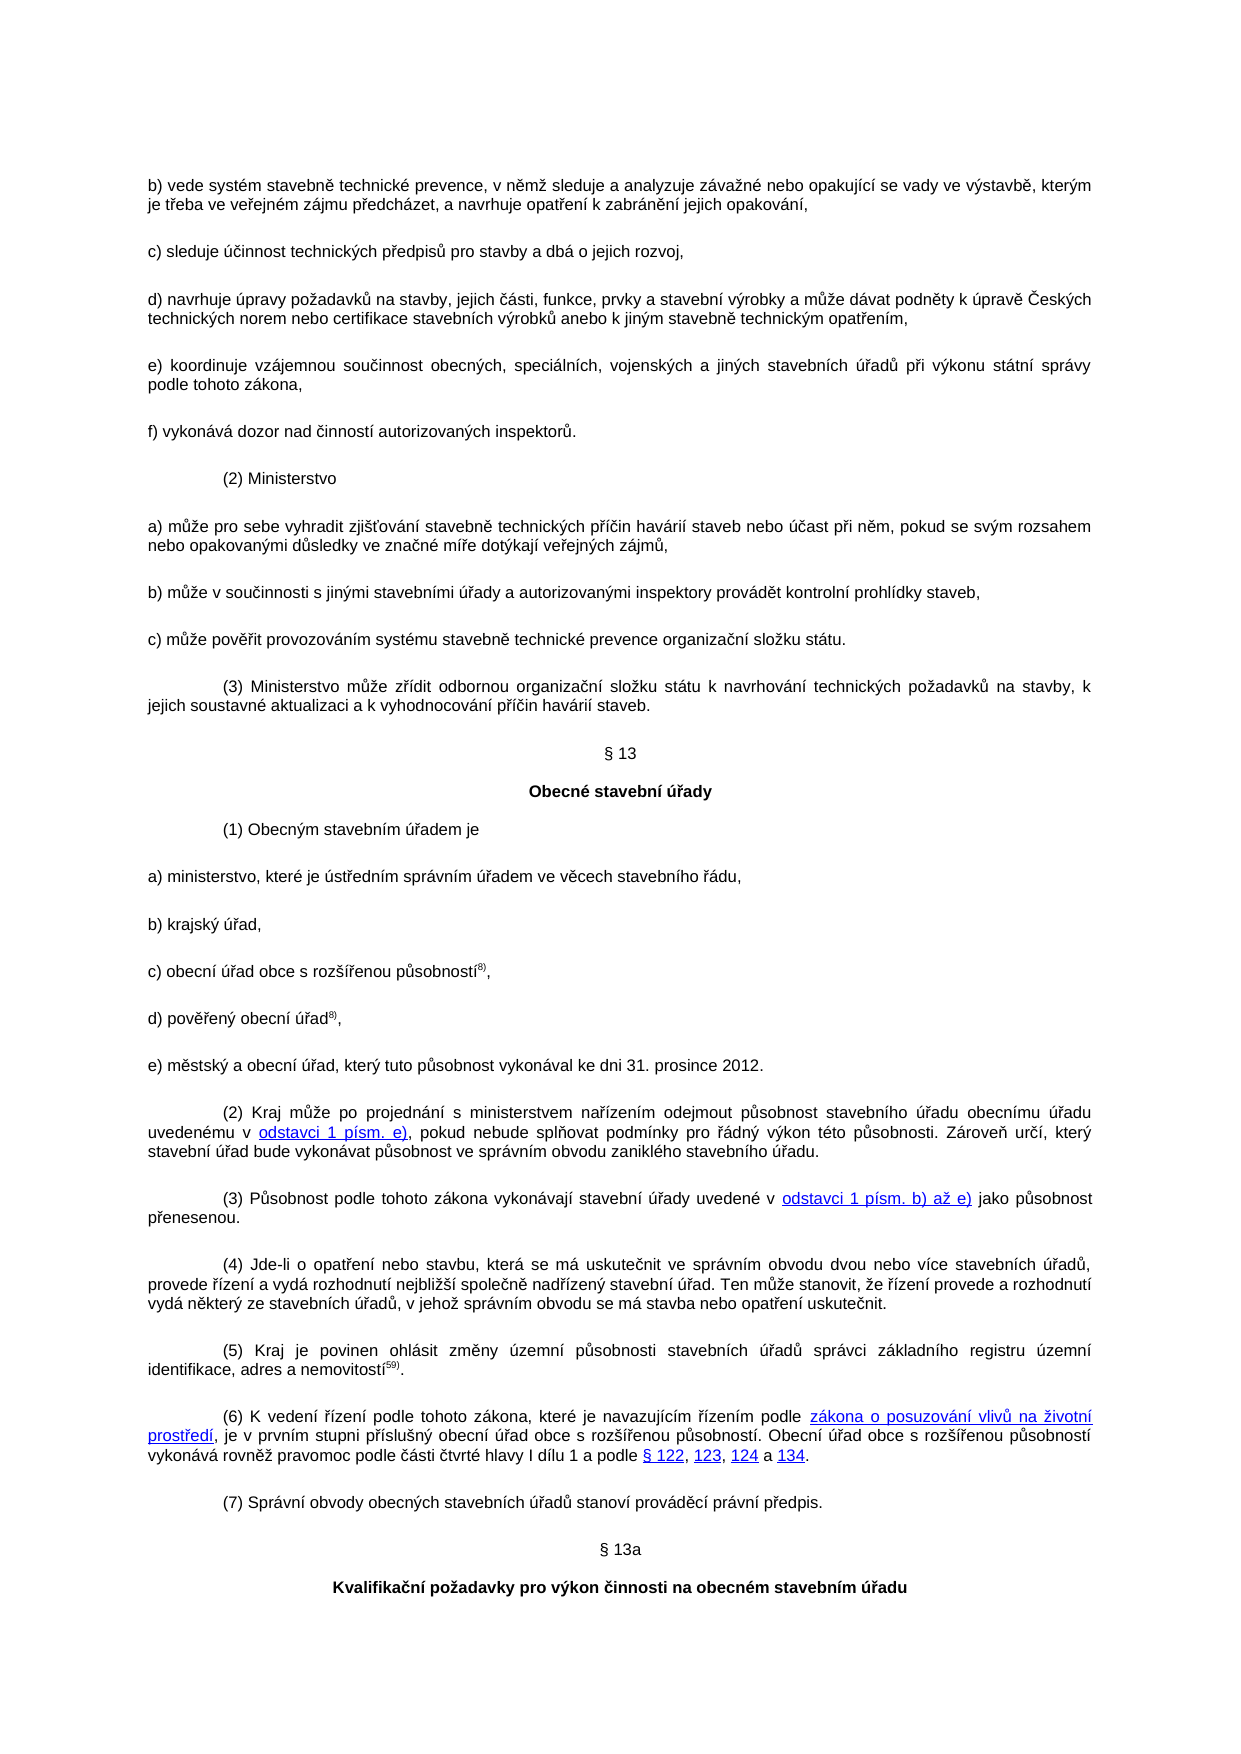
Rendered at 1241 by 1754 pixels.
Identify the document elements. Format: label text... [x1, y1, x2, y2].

text d) pověřený obecní úřad8), [148, 1009, 1092, 1028]
text (2) Ministerstvo [148, 469, 1092, 488]
text a) může pro sebe vyhradit zjišťování stavebně technických příčin havárií staveb nebo účast při něm, pokud se svým rozsahem nebo opakovanými důsledky ve značné míře dotýkají veřejných zájmů, [148, 516, 1092, 555]
text e) městský a obecní úřad, který tuto působnost vykonával ke dni 31. prosince 2012. [148, 1056, 1092, 1075]
text c) sleduje účinnost technických předpisů pro stavby a dbá o jejich rozvoj, [148, 242, 1092, 261]
text e) koordinuje vzájemnou součinnost obecných, speciálních, vojenských a jiných stavebních úřadů při výkonu státní správy podle tohoto zákona, [148, 356, 1092, 394]
text (4) Jde-li o opatření nebo stavbu, která se má uskutečnit ve správním obvodu dvou nebo více stavebních úřadů, provede řízení a vydá rozhodnutí nejbližší společně nadřízený stavební úřad. Ten může stanovit, že řízení provede a rozhodnutí vydá některý ze stavebních úřadů, v jehož správním obvodu se má stavba nebo opatření uskutečnit. [148, 1255, 1092, 1313]
text § 13 [148, 743, 1092, 763]
text (7) Správní obvody obecných stavebních úřadů stanoví prováděcí právní předpis. [148, 1492, 1092, 1512]
text (2) Kraj může po projednání s ministerstvem nařízením odejmout působnost stavebního úřadu obecnímu úřadu uvedenému v odstavci 1 písm. e), pokud nebude splňovat podmínky pro řádný výkon této působnosti. Zároveň určí, který stavební úřad bude vykonávat působnost ve správním obvodu zaniklého stavebního úřadu. [148, 1103, 1092, 1161]
text § 13a [148, 1540, 1092, 1559]
text (3) Působnost podle tohoto zákona vykonávají stavební úřady uvedené v odstavci 1 písm. b) až e) jako působnost přenesenou. [148, 1189, 1092, 1227]
text d) navrhuje úpravy požadavků na stavby, jejich části, funkce, prvky a stavební výrobky a může dávat podněty k úpravě Českých technických norem nebo certifikace stavebních výrobků anebo k jiným stavebně technickým opatřením, [148, 289, 1092, 328]
text c) obecní úřad obce s rozšířenou působností8), [148, 962, 1092, 981]
text (1) Obecným stavebním úřadem je [148, 820, 1092, 839]
text Obecné stavební úřady [148, 782, 1092, 801]
text b) vede systém stavebně technické prevence, v němž sleduje a analyzuje závažné nebo opakující se vady ve výstavbě, kterým je třeba ve veřejném zájmu předcházet, a navrhuje opatření k zabránění jejich opakování, [148, 176, 1092, 214]
text Kvalifikační požadavky pro výkon činnosti na obecném stavebním úřadu [148, 1578, 1092, 1597]
text (3) Ministerstvo může zřídit odbornou organizační složku státu k navrhování technických požadavků na stavby, k jejich soustavné aktualizaci a k vyhodnocování příčin havárií staveb. [148, 677, 1092, 715]
text (6) K vedení řízení podle tohoto zákona, které je navazujícím řízením podle zákona o posuzování vlivů na životní prostředí, je v prvním stupni příslušný obecní úřad obce s rozšířenou působností. Obecní úřad obce s rozšířenou působností vykonává rovněž pravomoc podle části čtvrté hlavy I dílu 1 a podle § 122, 123, 124 a 134. [148, 1407, 1092, 1464]
text c) může pověřit provozováním systému stavebně technické prevence organizační složku státu. [148, 630, 1092, 649]
text b) může v součinnosti s jinými stavebními úřady a autorizovanými inspektory provádět kontrolní prohlídky staveb, [148, 583, 1092, 602]
text b) krajský úřad, [148, 914, 1092, 934]
text f) vykonává dozor nad činností autorizovaných inspektorů. [148, 422, 1092, 441]
text (5) Kraj je povinen ohlásit změny územní působnosti stavebních úřadů správci základního registru územní identifikace, adres a nemovitostí59). [148, 1341, 1092, 1379]
text a) ministerstvo, které je ústředním správním úřadem ve věcech stavebního řádu, [148, 867, 1092, 886]
